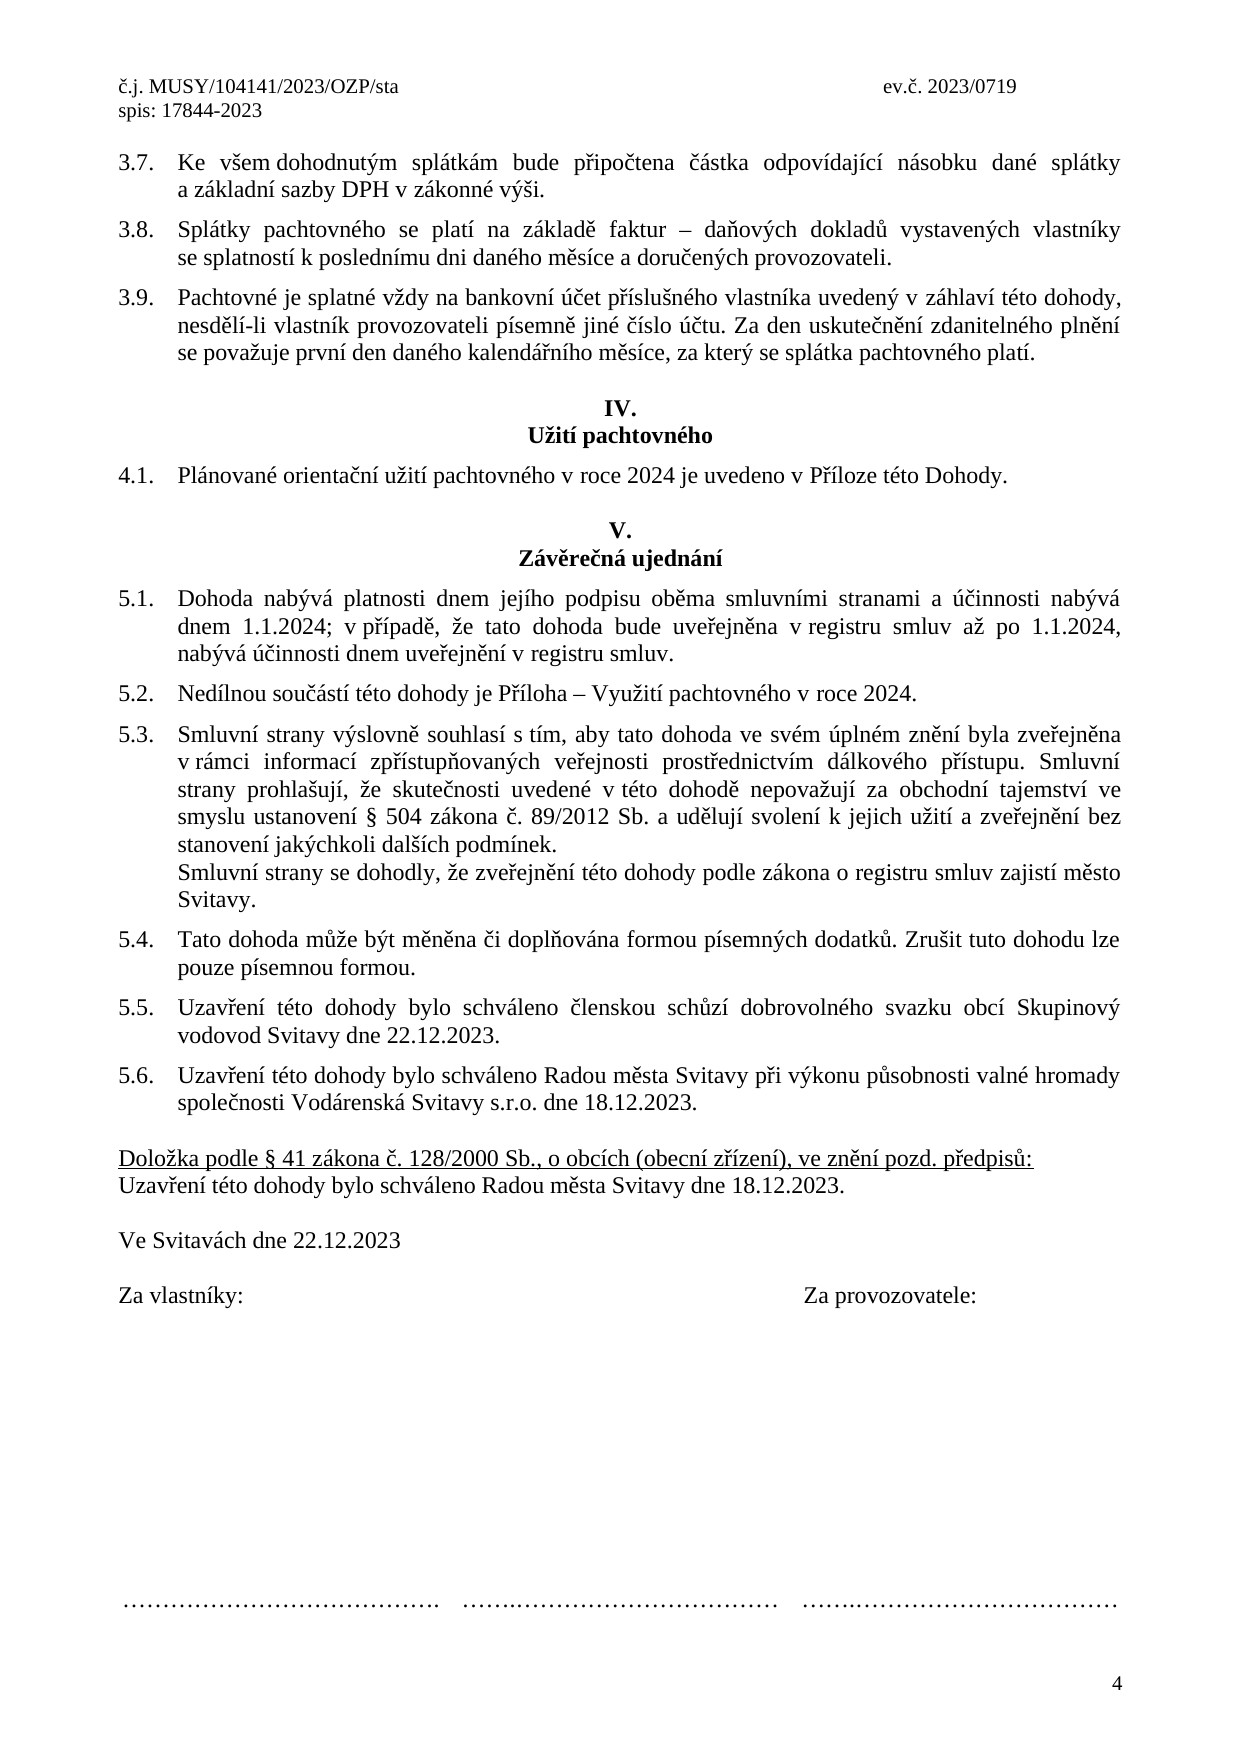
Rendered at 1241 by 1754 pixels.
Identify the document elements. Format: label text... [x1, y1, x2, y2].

text Doložka podle § 41 zákona č. 128/2000 Sb., o obcích (obecní zřízení), ve znění pozd. předpisů: [118, 1143, 1122, 1171]
list Uzavření této dohody bylo schváleno členskou schůzí dobrovolného svazku obcí Skupinový vodovod Svitavy dne 22.12.2023. [118, 993, 1122, 1048]
text 4.1. Plánované orientační užití pachtovného v roce 2024 je uvedeno v Příloze této Dohody. [118, 461, 1122, 489]
text 3.8. Splátky pachtovného se platí na základě faktur – daňových dokladů vystavených vlastníky se splatností k poslednímu dni daného měsíce a doručených provozovateli. [118, 215, 1122, 271]
text Užití pachtovného [118, 421, 1122, 449]
text Za vlastníky: Za provozovatele: [118, 1282, 1122, 1309]
text 3.7. Ke všem dohodnutým splátkám bude připočtena částka odpovídající násobku dané splátky a základní sazby DPH v zákonné výši. [118, 148, 1122, 203]
text IV. [118, 393, 1122, 421]
text V. [118, 516, 1122, 544]
text Závěrečná ujednání [118, 544, 1122, 572]
text Uzavření této dohody bylo schváleno Radou města Svitavy dne 18.12.2023. [118, 1171, 1122, 1199]
list Nedílnou součástí této dohody je Příloha – Využití pachtovného v roce 2024. [118, 679, 1122, 707]
text …………………………………. …….…………………………… …….…………………………… [118, 1585, 1122, 1613]
list Smluvní strany výslovně souhlasí s tím, aby tato dohoda ve svém úplném znění byla zveřejněna v rámci informací zpřístupňovaných veřejnosti prostřednictvím dálkového přístupu. Smluvní strany prohlašují, že skutečnosti uvedené v této dohodě nepovažují za obchodní tajemství ve smyslu ustanovení § 504 zákona č. 89/2012 Sb. a udělují svolení k jejich užití a zveřejnění bez stanovení jakýchkoli dalších podmínek. [118, 719, 1122, 858]
list Smluvní strany se dohodly, že zveřejnění této dohody podle zákona o registru smluv zajistí město Svitavy. [177, 858, 1122, 913]
text Ve Svitavách dne 22.12.2023 [118, 1226, 1122, 1254]
list Tato dohoda může být měněna či doplňována formou písemných dodatků. Zrušit tuto dohodu lze pouze písemnou formou. [118, 925, 1122, 981]
list Uzavření této dohody bylo schváleno Radou města Svitavy při výkonu působnosti valné hromady společnosti Vodárenská Svitavy s.r.o. dne 18.12.2023. [118, 1061, 1122, 1116]
list Dohoda nabývá platnosti dnem jejího podpisu oběma smluvními stranami a účinnosti nabývá dnem 1.1.2024; v případě, že tato dohoda bude uveřejněna v registru smluv až po 1.1.2024, nabývá účinnosti dnem uveřejnění v registru smluv. [118, 584, 1122, 667]
text 3.9. Pachtovné je splatné vždy na bankovní účet příslušného vlastníka uvedený v záhlaví této dohody, nesdělí-li vlastník provozovateli písemně jiné číslo účtu. Za den uskutečnění zdanitelného plnění se považuje první den daného kalendářního měsíce, za který se splátka pachtovného platí. [118, 283, 1122, 366]
